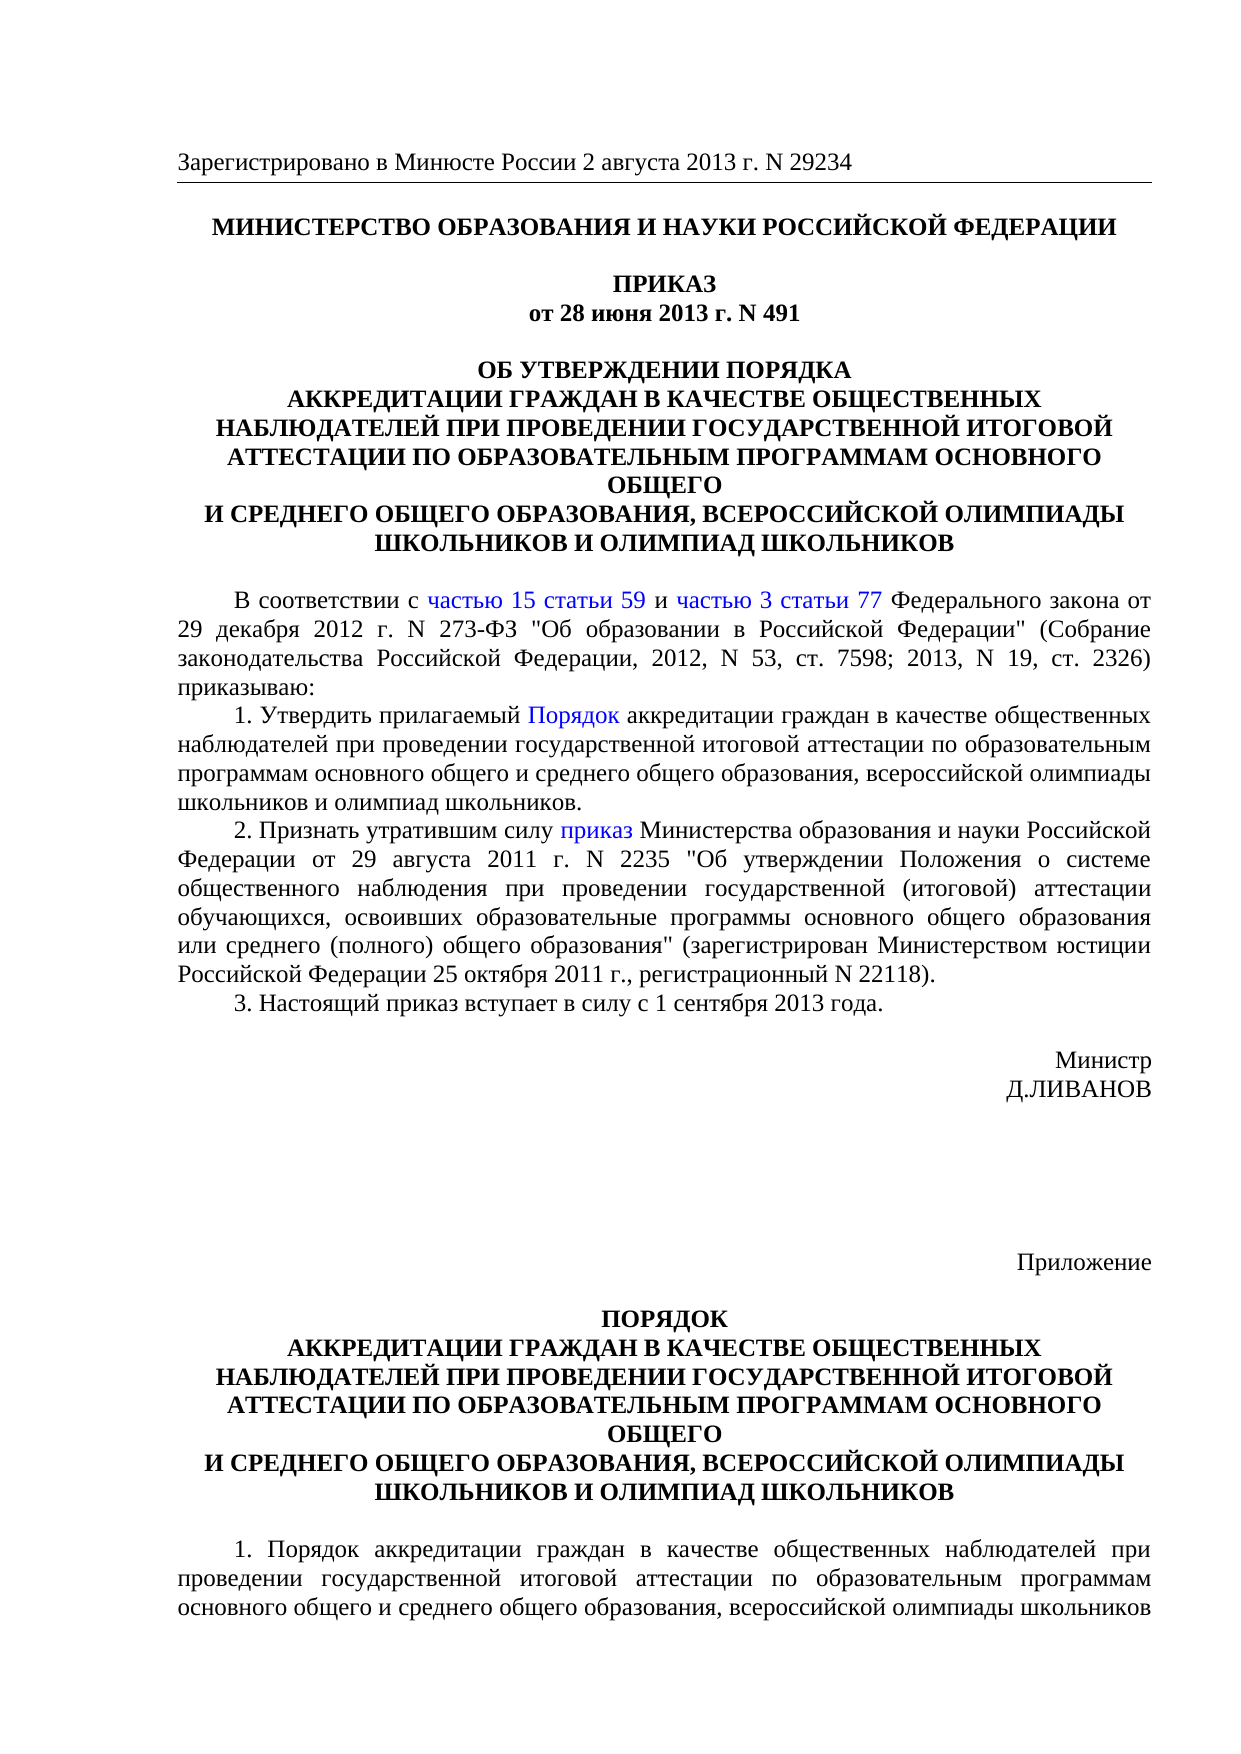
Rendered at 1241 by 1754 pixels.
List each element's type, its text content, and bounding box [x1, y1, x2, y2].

text 1. Утвердить прилагаемый Порядок аккредитации граждан в качестве общественных наблюдателей при проведении государственной итоговой аттестации по образовательным программам основного общего и среднего общего образования, всероссийской олимпиады школьников и олимпиад школьников. [177, 701, 1152, 816]
text НАБЛЮДАТЕЛЕЙ ПРИ ПРОВЕДЕНИИ ГОСУДАРСТВЕННОЙ ИТОГОВОЙ [177, 1362, 1152, 1391]
text И СРЕДНЕГО ОБЩЕГО ОБРАЗОВАНИЯ, ВСЕРОССИЙСКОЙ ОЛИМПИАДЫ [177, 1448, 1152, 1477]
text В соответствии с частью 15 статьи 59 и частью 3 статьи 77 Федерального закона от 29 декабря 2012 г. N 273-ФЗ "Об образовании в Российской Федерации" (Собрание законодательства Российской Федерации, 2012, N 53, ст. 7598; 2013, N 19, ст. 2326) приказываю: [177, 586, 1152, 701]
text 3. Настоящий приказ вступает в силу с 1 сентября 2013 года. [177, 988, 1152, 1017]
text Министр [177, 1046, 1152, 1074]
text ШКОЛЬНИКОВ И ОЛИМПИАД ШКОЛЬНИКОВ [177, 1477, 1152, 1506]
text 2. Признать утратившим силу приказ Министерства образования и науки Российской Федерации от 29 августа 2011 г. N 2235 "Об утверждении Положения о системе общественного наблюдения при проведении государственной (итоговой) аттестации обучающихся, освоивших образовательные программы основного общего образования или среднего (полного) общего образования" (зарегистрирован Министерством юстиции Российской Федерации 25 октября 2011 г., регистрационный N 22118). [177, 816, 1152, 988]
text Приложение [177, 1247, 1152, 1276]
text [177, 1534, 1152, 1621]
text И СРЕДНЕГО ОБЩЕГО ОБРАЗОВАНИЯ, ВСЕРОССИЙСКОЙ ОЛИМПИАДЫ [177, 499, 1152, 528]
text ШКОЛЬНИКОВ И ОЛИМПИАД ШКОЛЬНИКОВ [177, 528, 1152, 557]
text Д.ЛИВАНОВ [177, 1074, 1152, 1103]
text МИНИСТЕРСТВО ОБРАЗОВАНИЯ И НАУКИ РОССИЙСКОЙ ФЕДЕРАЦИИ [177, 212, 1152, 241]
text ОБ УТВЕРЖДЕНИИ ПОРЯДКА [177, 356, 1152, 384]
text Зарегистрировано в Минюсте России 2 августа 2013 г. N 29234 [177, 147, 1152, 176]
text от 28 июня 2013 г. N 491 [177, 298, 1152, 327]
text АККРЕДИТАЦИИ ГРАЖДАН В КАЧЕСТВЕ ОБЩЕСТВЕННЫХ [177, 384, 1152, 413]
text АТТЕСТАЦИИ ПО ОБРАЗОВАТЕЛЬНЫМ ПРОГРАММАМ ОСНОВНОГО ОБЩЕГО [177, 442, 1152, 499]
text АТТЕСТАЦИИ ПО ОБРАЗОВАТЕЛЬНЫМ ПРОГРАММАМ ОСНОВНОГО ОБЩЕГО [177, 1391, 1152, 1448]
text ПОРЯДОК [177, 1304, 1152, 1333]
text НАБЛЮДАТЕЛЕЙ ПРИ ПРОВЕДЕНИИ ГОСУДАРСТВЕННОЙ ИТОГОВОЙ [177, 413, 1152, 442]
text ПРИКАЗ [177, 269, 1152, 298]
text АККРЕДИТАЦИИ ГРАЖДАН В КАЧЕСТВЕ ОБЩЕСТВЕННЫХ [177, 1333, 1152, 1362]
